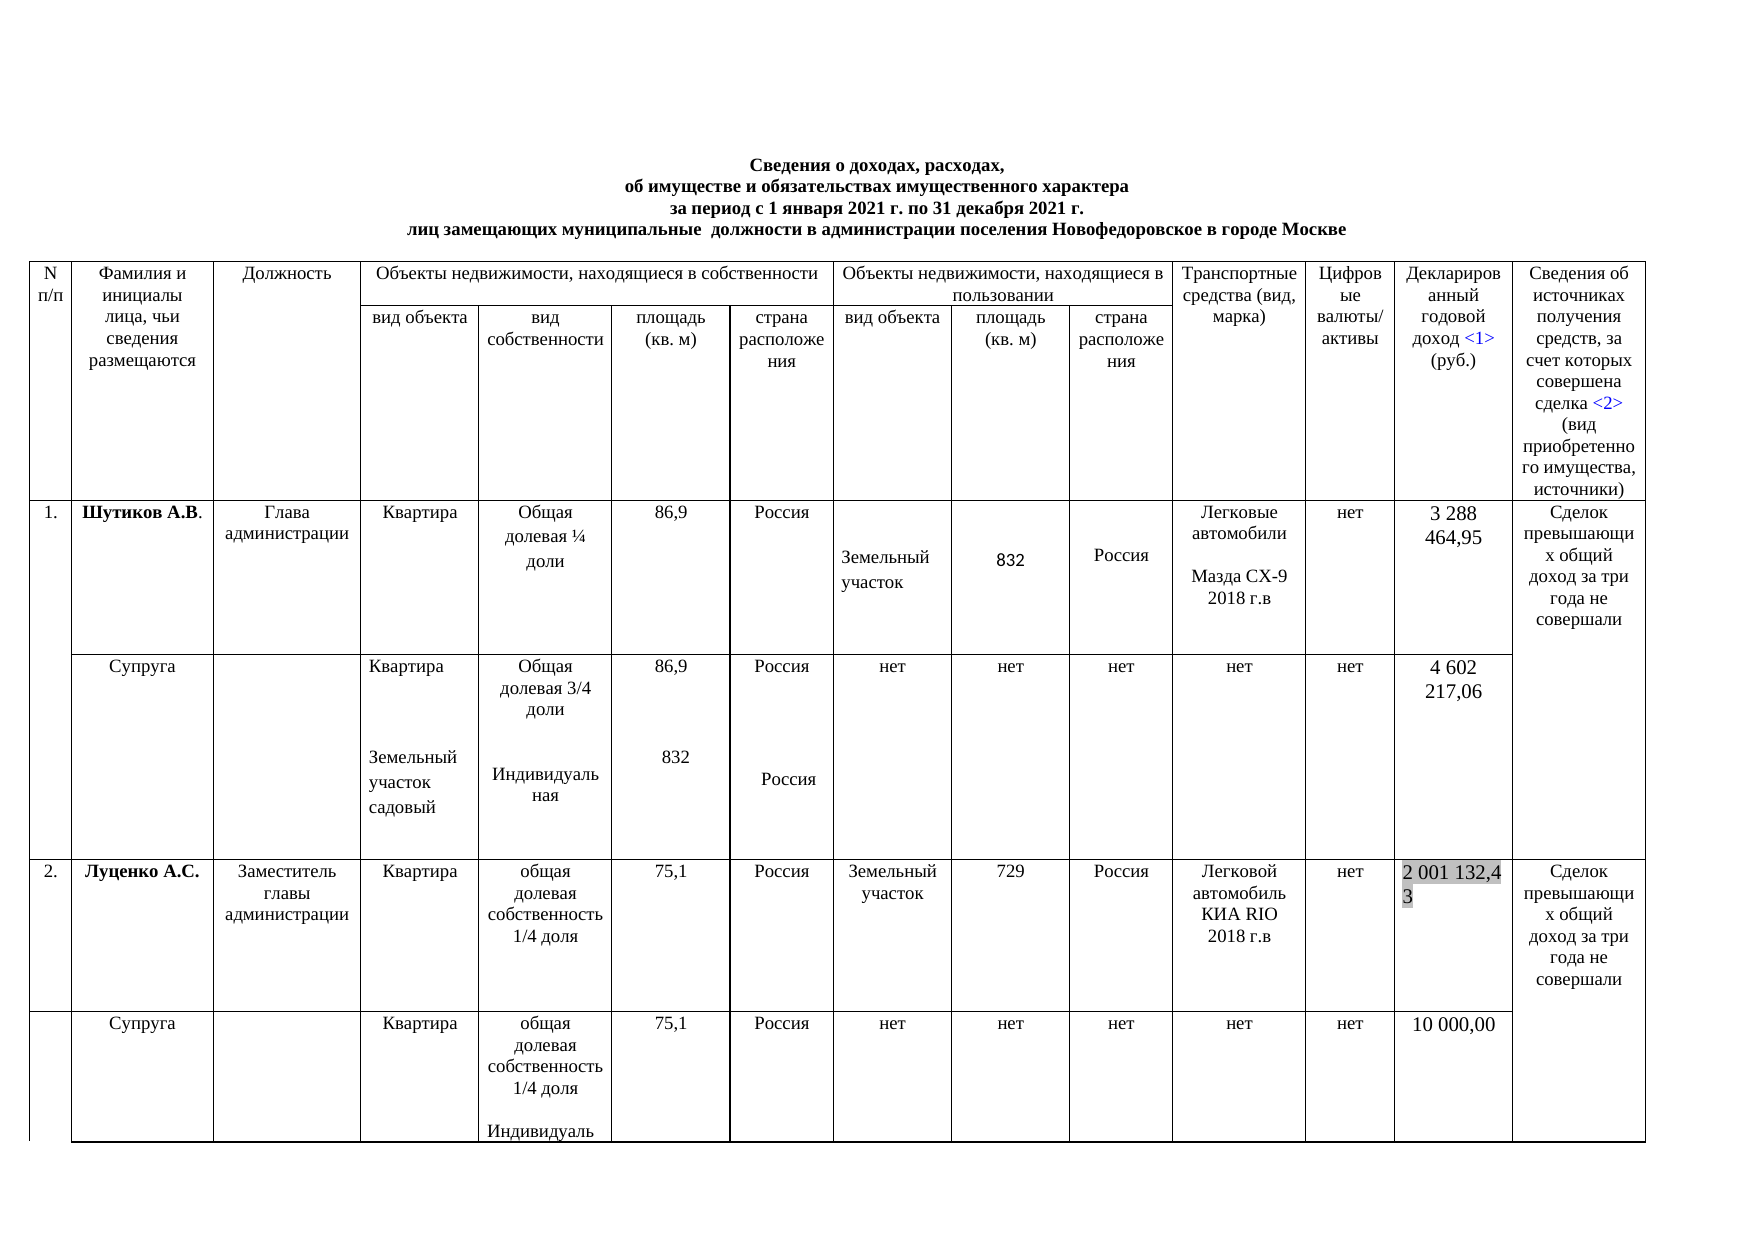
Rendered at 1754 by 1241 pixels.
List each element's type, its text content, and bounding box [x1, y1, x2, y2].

table_cell [214, 1012, 360, 1141]
table_cell нет [952, 1012, 1069, 1141]
table_cell [30, 1012, 71, 1141]
table_cell страна расположения [1070, 306, 1172, 499]
table_cell нет [834, 655, 951, 859]
text Сведения о доходах, расходах, [118, 153, 1636, 175]
table_cell нет [1306, 860, 1394, 1011]
table_cell Луценко А.С. [72, 860, 213, 1011]
table_cell 4 602 217,06 [1395, 655, 1512, 859]
table_cell нет [1070, 655, 1172, 859]
table_cell Глава администрации [214, 501, 360, 654]
table_header Фамилия и инициалы лица, чьи сведения размещаются [72, 262, 213, 499]
table_cell [214, 655, 360, 859]
text лиц замещающих муниципальные должности в администрации поселения Новофедоровское в городе Москве [118, 218, 1636, 240]
table_cell нет [1070, 1012, 1172, 1141]
table_cell Супруга [72, 655, 213, 859]
table_cell Квартира [361, 860, 478, 1011]
table_cell Сделок превышающих общий доход за три года не совершали [1513, 501, 1645, 859]
table_cell вид собственности [479, 306, 611, 499]
table_cell 75,1 [612, 860, 729, 1011]
table_cell Заместитель главы администрации [214, 860, 360, 1011]
table_cell нет [1306, 655, 1394, 859]
table_cell Земельный участок [834, 860, 951, 1011]
table_cell Шутиков А.В. [72, 501, 213, 654]
table_header Транспортные средства (вид, марка) [1173, 262, 1305, 499]
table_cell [361, 1012, 478, 1141]
table_cell 832 [952, 501, 1069, 654]
table_cell Общая долевая 3/4 доли Индивидуальная [479, 655, 611, 859]
table_cell общая долевая собственность 1/4 доля [479, 860, 611, 1011]
table_header Объекты недвижимости, находящиеся в собственности [361, 262, 833, 305]
table_cell нет [1306, 1012, 1394, 1141]
table_cell Россия [731, 860, 833, 1011]
table_cell 2 001 132,43 [1395, 860, 1512, 1011]
table_cell Россия Россия [731, 655, 833, 859]
table_cell Россия [1070, 860, 1172, 1011]
table_cell Сделок превышающих общий доход за три года не совершали [1513, 860, 1645, 1141]
table_cell нет [834, 1012, 951, 1141]
table_header N п/п [30, 262, 71, 499]
table_cell 2. [30, 860, 71, 1011]
text за период с 1 января 2021 г. по 31 декабря 2021 г. [118, 197, 1636, 218]
table_cell страна расположения [731, 306, 833, 499]
table_header Сведения об источниках получения средств, за счет которых совершена сделка <2> (вид приобретенного имущества, источники) [1513, 262, 1645, 499]
table_cell вид объекта [834, 306, 951, 499]
table_cell Общая долевая ¼ доли [479, 501, 611, 654]
table_cell 86,9 832 [612, 655, 729, 859]
table_cell Россия [731, 501, 833, 654]
table_cell Легковые автомобили Мазда СХ-9 2018 г.в [1173, 501, 1305, 654]
table_cell нет [1173, 1012, 1305, 1141]
table_header Цифровые валюты/ активы [1306, 262, 1394, 499]
table_cell Квартира Земельный участок садовый [361, 655, 478, 859]
table_cell Россия Россия [731, 1012, 833, 1141]
table_cell 86,9 [612, 501, 729, 654]
table_cell 1. [30, 501, 71, 859]
table_cell нет [1306, 501, 1394, 654]
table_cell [479, 1012, 611, 1141]
table_cell Супруга [72, 1012, 213, 1141]
table_cell нет [1173, 655, 1305, 859]
table_cell 10 000,00 [1395, 1012, 1512, 1141]
table_cell 75,1 729 [612, 1012, 729, 1141]
table_cell 729 [952, 860, 1069, 1011]
table_cell площадь (кв. м) [952, 306, 1069, 499]
table_header Объекты недвижимости, находящиеся в пользовании [834, 262, 1172, 305]
table_cell площадь (кв. м) [612, 306, 729, 499]
table_cell Россия [1070, 501, 1172, 654]
text об имуществе и обязательствах имущественного характера [118, 175, 1636, 197]
table_cell нет [952, 655, 1069, 859]
table_cell Квартира [361, 501, 478, 654]
table_cell 3 288 464,95 [1395, 501, 1512, 654]
table_cell вид объекта [361, 306, 478, 499]
table_header Декларированный годовой доход <1> (руб.) [1395, 262, 1512, 499]
table_cell Легковой автомобиль КИА RIO 2018 г.в [1173, 860, 1305, 1011]
table_header Должность [214, 262, 360, 499]
table_cell Земельный участок [834, 501, 951, 654]
